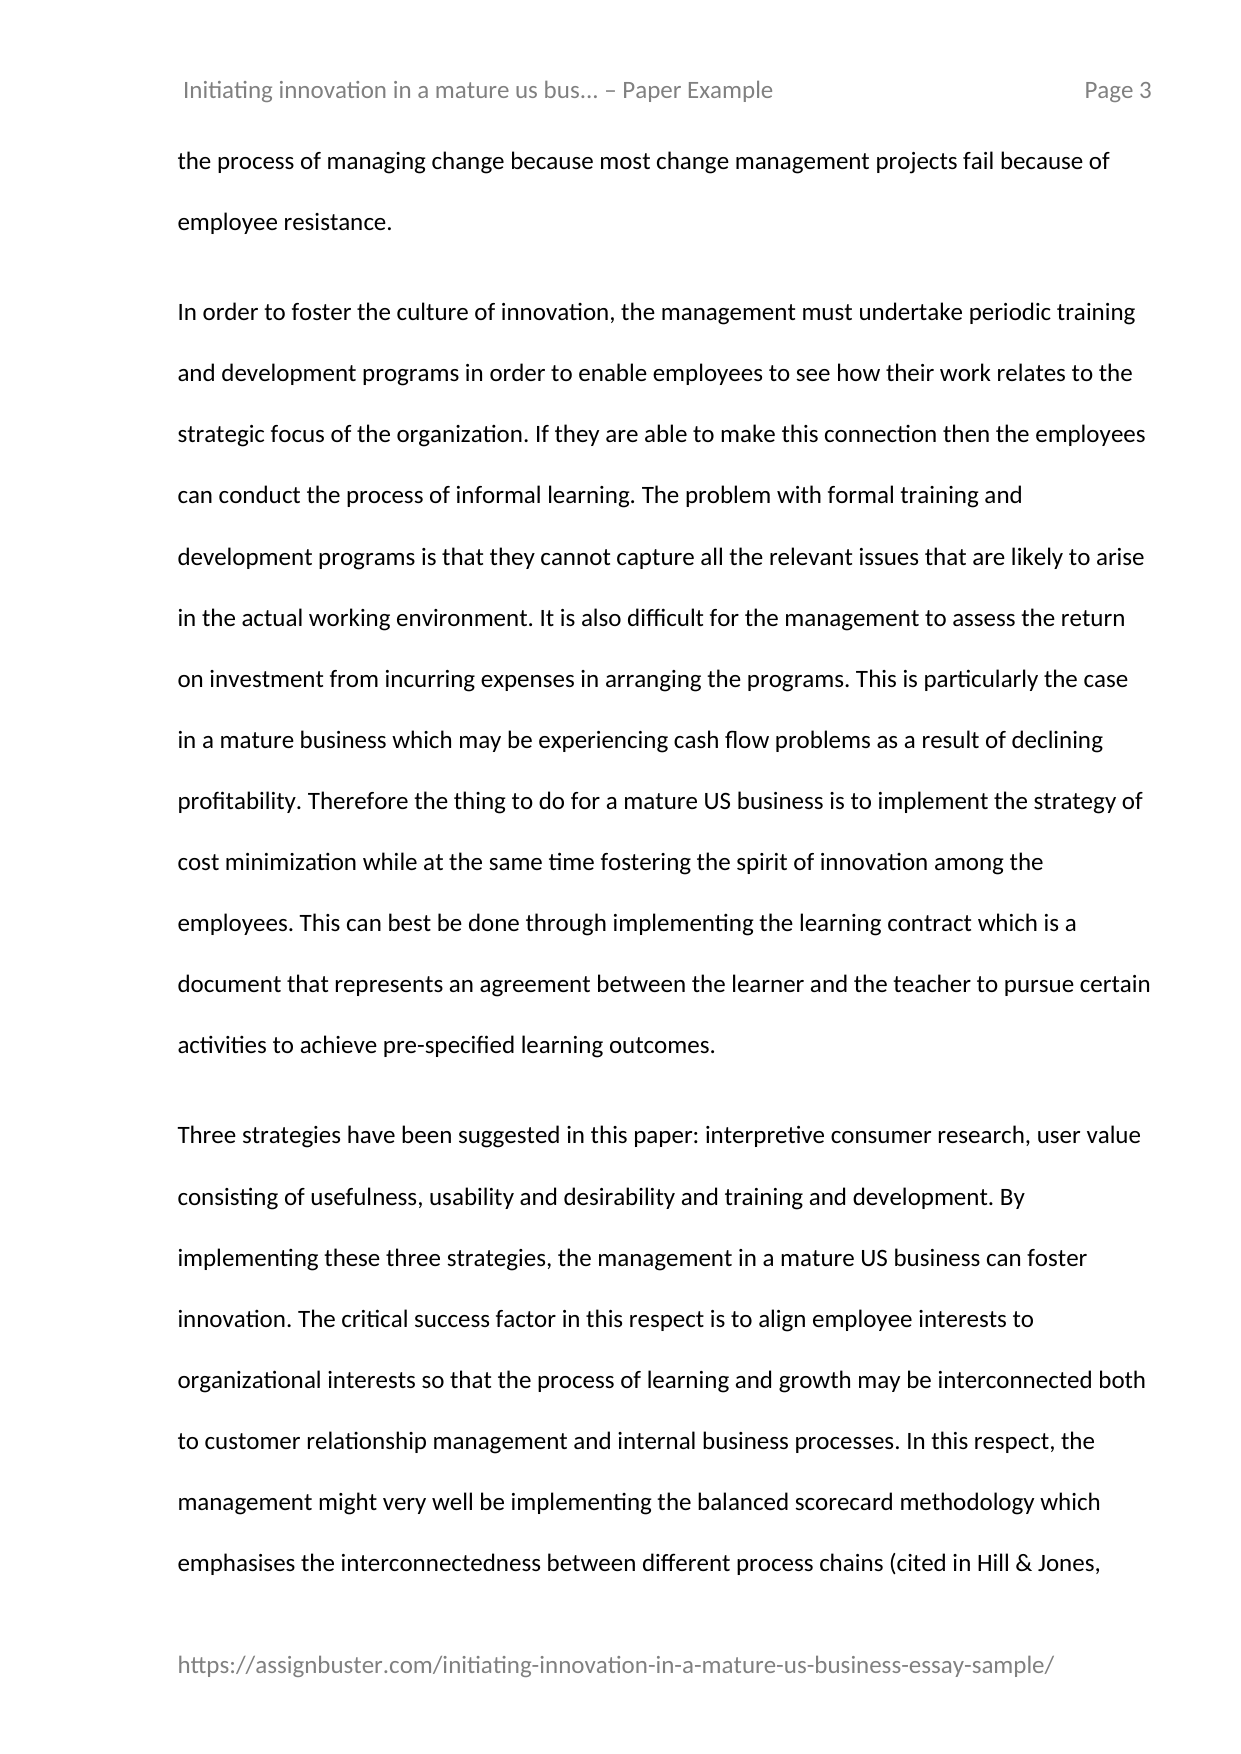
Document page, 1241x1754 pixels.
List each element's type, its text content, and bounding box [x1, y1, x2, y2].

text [177, 145, 1152, 237]
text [177, 1119, 1152, 1577]
text In order to foster the culture of innovation, the management must undertake periodic training and development programs in order to enable employees to see how their work relates to the strategic focus of the organization. If they are able to make this connection then the employees can conduct the process of informal learning. The problem with formal training and development programs is that they cannot capture all the relevant issues that are likely to arise in the actual working environment. It is also difficult for the management to assess the return on investment from incurring expenses in arranging the programs. This is particularly the case in a mature business which may be experiencing cash flow problems as a result of declining profitability. Therefore the thing to do for a mature US business is to implement the strategy of cost minimization while at the same time fostering the spirit of innovation among the employees. This can best be done through implementing the learning contract which is a document that represents an agreement between the learner and the teacher to pursue certain activities to achieve pre-specified learning outcomes. [177, 297, 1152, 1059]
